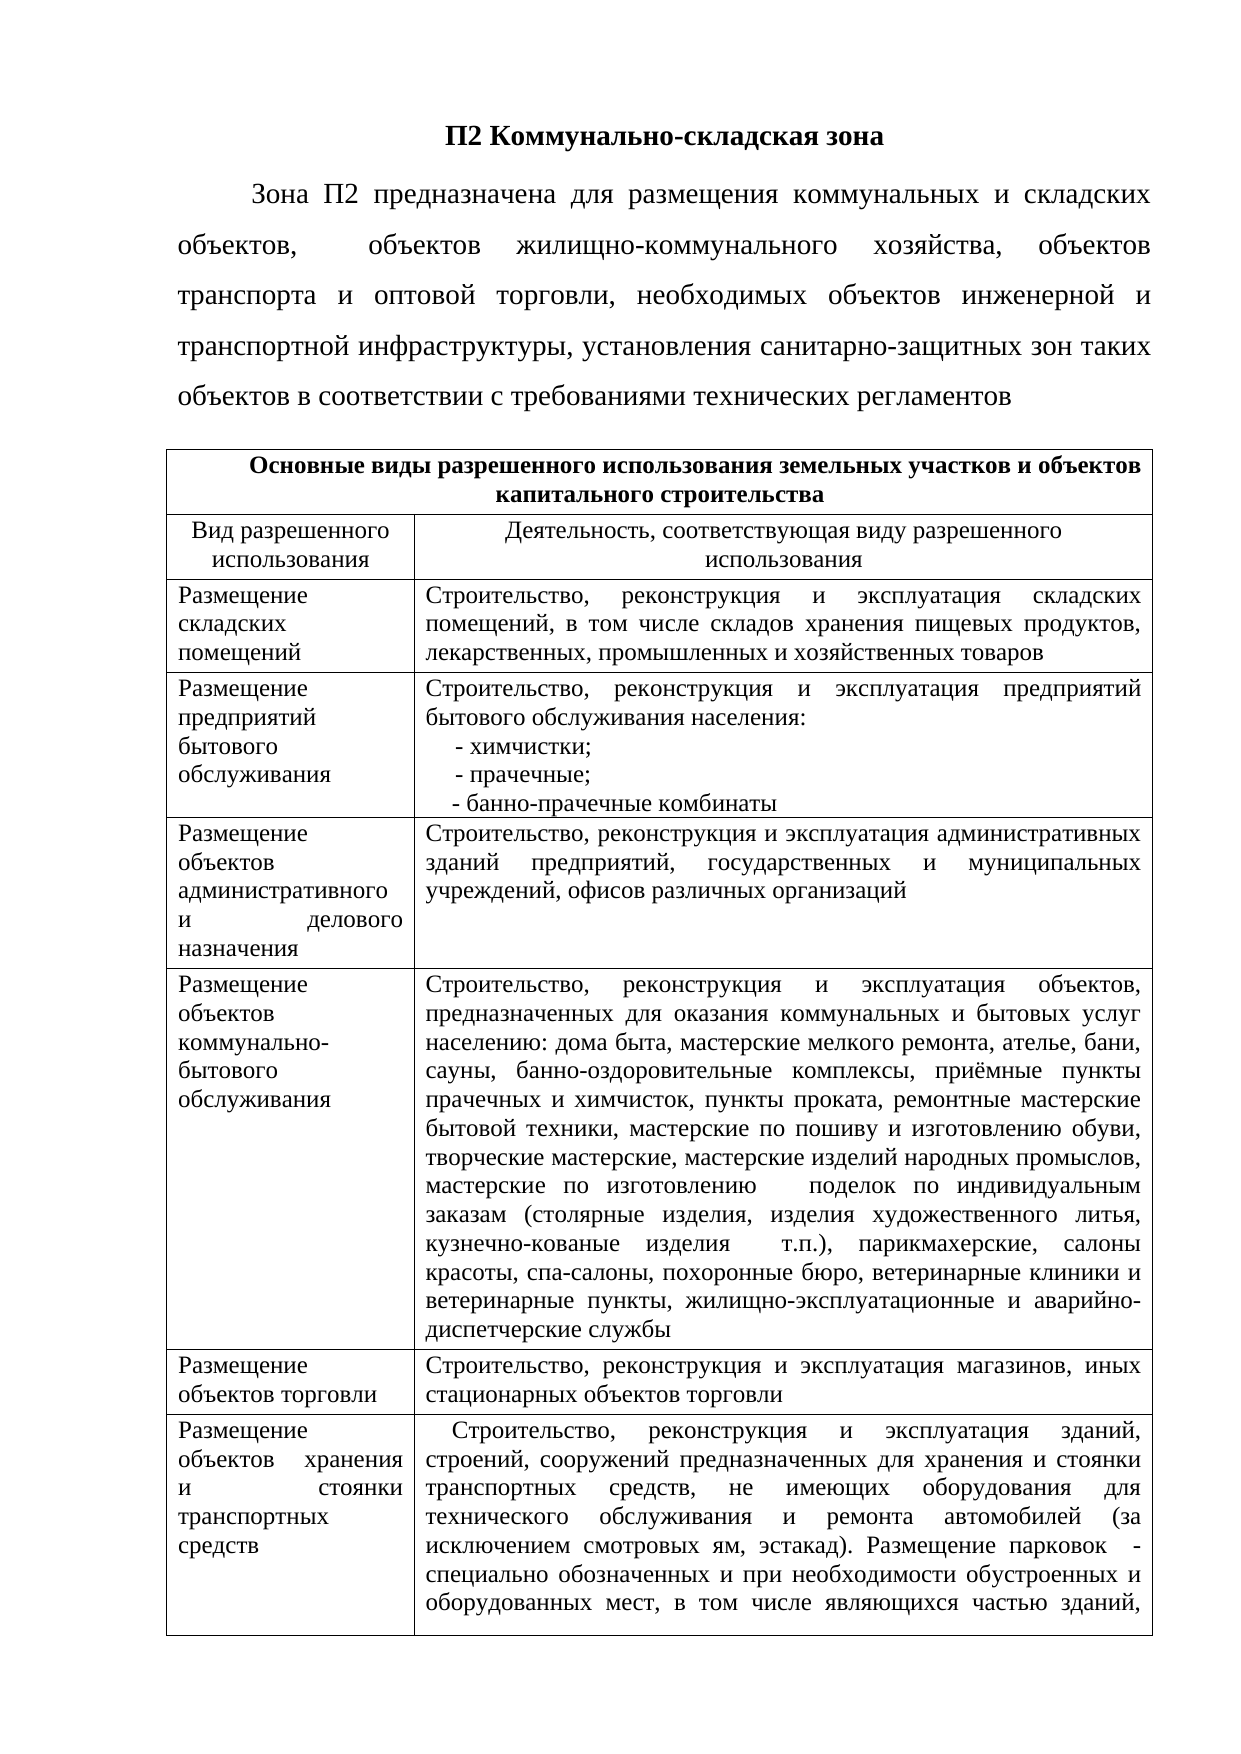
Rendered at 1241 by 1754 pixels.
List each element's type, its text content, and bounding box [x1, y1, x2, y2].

table_cell Деятельность, соответствующая виду разрешенного использования [415, 515, 1152, 579]
table_cell Строительство, реконструкция и эксплуатация складских помещений, в том числе складов хранения пищевых продуктов, лекарственных, промышленных и хозяйственных товаров [415, 580, 1152, 672]
table_cell Размещение складских помещений [167, 580, 414, 672]
text Зона П2 предназначена для размещения коммунальных и складских объектов, объектов жилищно-коммунального хозяйства, объектов транспорта и оптовой торговли, необходимых объектов инженерной и транспортной инфраструктуры, установления санитарно-защитных зон таких объектов в соответствии с требованиями технических регламентов [177, 177, 1152, 411]
table_header Основные виды разрешенного использования земельных участков и объектов капитального строительства [167, 450, 1152, 514]
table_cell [167, 1415, 414, 1635]
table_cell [415, 1415, 1152, 1635]
table_cell Размещение объектов торговли [167, 1350, 414, 1414]
table_cell Строительство, реконструкция и эксплуатация предприятий бытового обслуживания населения: - химчистки; - прачечные; - банно-прачечные комбинаты [415, 673, 1152, 817]
table_cell Строительство, реконструкция и эксплуатация объектов, предназначенных для оказания коммунальных и бытовых услуг населению: дома быта, мастерские мелкого ремонта, ателье, бани, сауны, банно-оздоровительные комплексы, приёмные пункты прачечных и химчисток, пункты проката, ремонтные мастерские бытовой техники, мастерские по пошиву и изготовлению обуви, творческие мастерские, мастерские изделий народных промыслов, мастерские по изготовлению поделок по индивидуальным заказам (столярные изделия, изделия художественного литья, кузнечно-кованые изделия т.п.), парикмахерские, салоны красоты, спа-салоны, похоронные бюро, ветеринарные клиники и ветеринарные пункты, жилищно-эксплуатационные и аварийно-диспетчерские службы [415, 969, 1152, 1349]
table_cell Строительство, реконструкция и эксплуатация магазинов, иных стационарных объектов торговли [415, 1350, 1152, 1414]
table_cell Размещение объектов коммунально-бытового обслуживания [167, 969, 414, 1349]
table_cell Размещение предприятий бытового обслуживания [167, 673, 414, 817]
table_cell Вид разрешенного использования [167, 515, 414, 579]
table_cell Строительство, реконструкция и эксплуатация административных зданий предприятий, государственных и муниципальных учреждений, офисов различных организаций [415, 818, 1152, 968]
text П2 Коммунально-складская зона [177, 118, 1152, 152]
table_cell Размещение объектов административного и делового назначения [167, 818, 414, 968]
